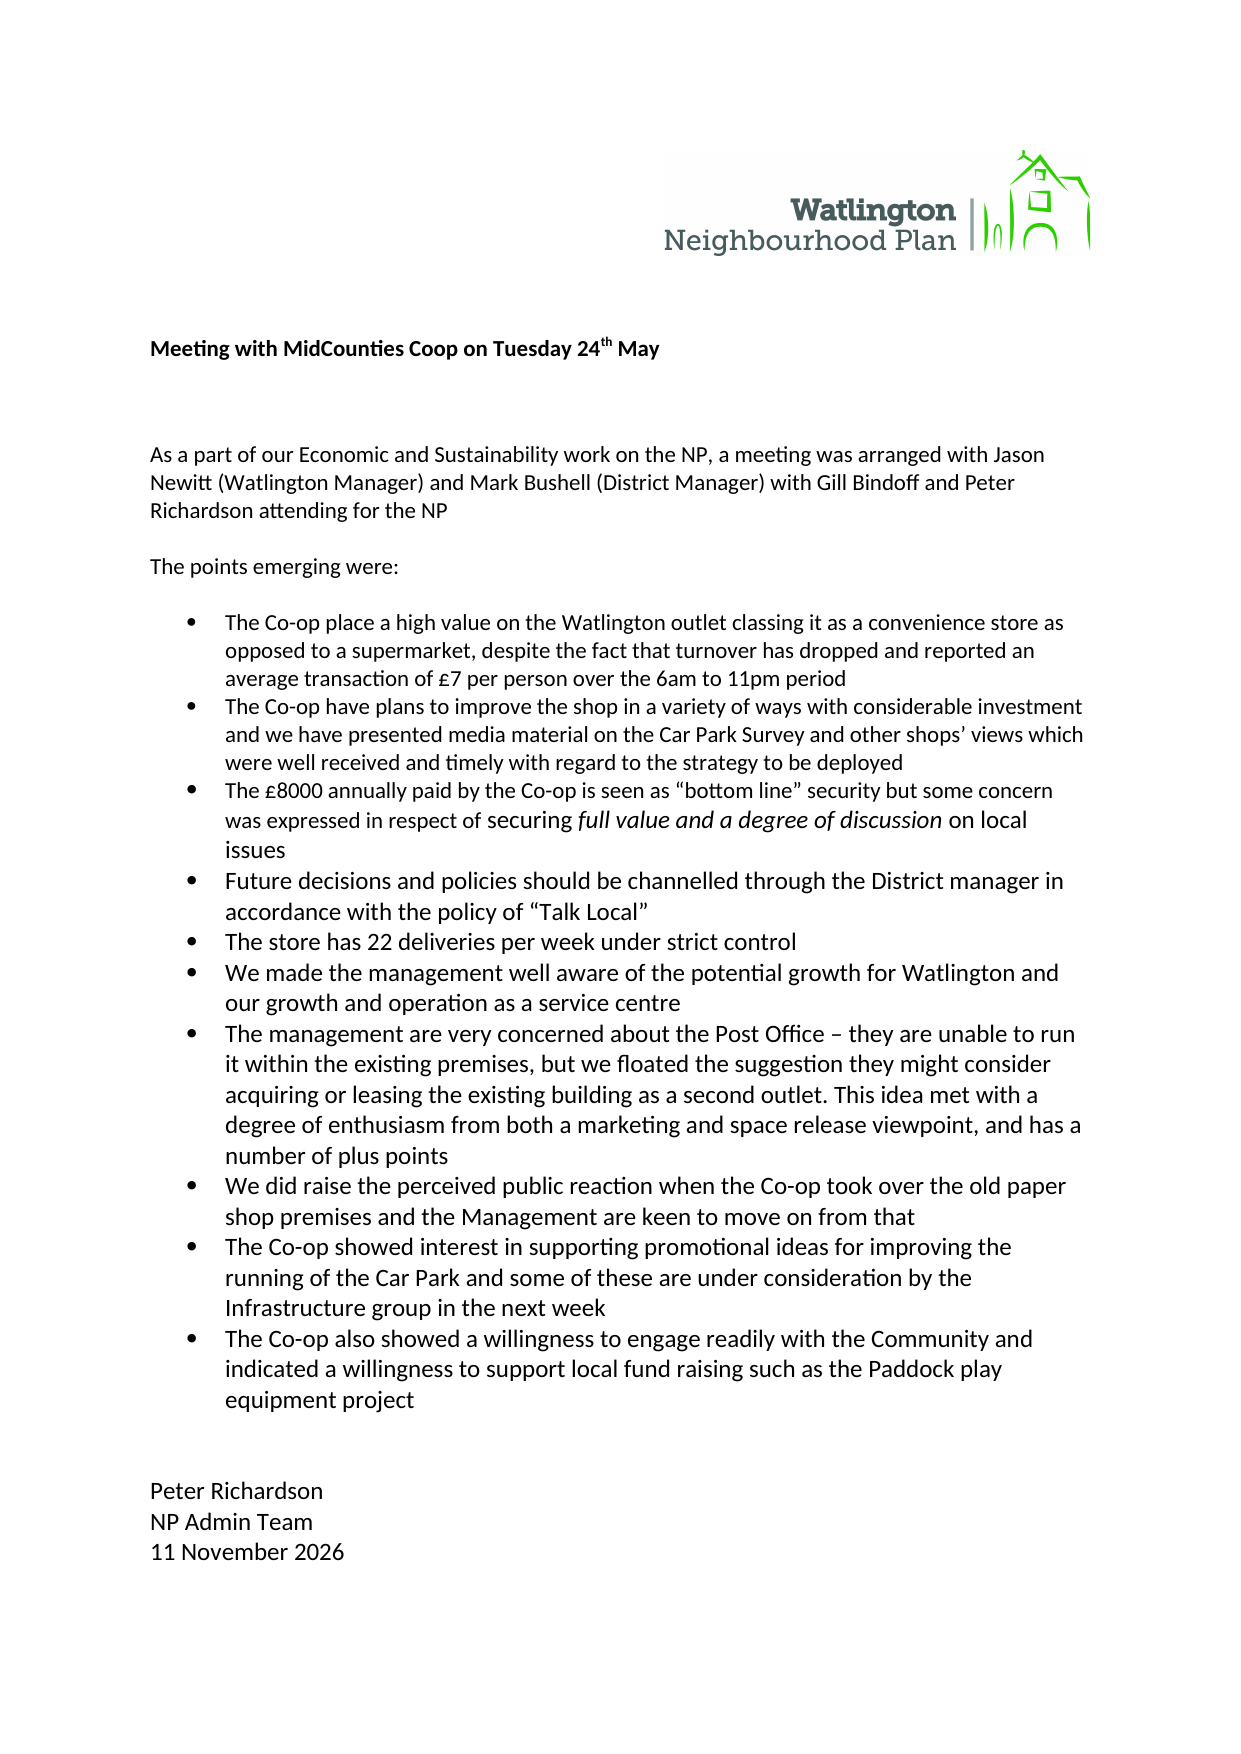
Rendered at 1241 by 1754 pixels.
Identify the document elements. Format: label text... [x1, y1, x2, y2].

list The management are very concerned about the Post Office – they are unable to run it within the existing premises, but we floated the suggestion they might consider acquiring or leasing the existing building as a second outlet. This idea met with a degree of enthusiasm from both a marketing and space release viewpoint, and has a number of plus points [187, 1018, 1090, 1170]
text NP Admin Team [150, 1506, 1090, 1537]
text The points emerging were: [150, 552, 1090, 580]
list We made the management well aware of the potential growth for Watlington and our growth and operation as a service centre [187, 957, 1090, 1018]
list The store has 22 deliveries per week under strict control [187, 926, 1090, 957]
text Meeting with MidCounties Coop on Tuesday 24th May [150, 334, 1090, 362]
list The Co-op also showed a willingness to engage readily with the Community and indicated a willingness to support local fund raising such as the Paddock play equipment project [187, 1323, 1090, 1414]
list The £8000 annually paid by the Co-op is seen as “bottom line” security but some concern was expressed in respect of securing full value and a degree of discussion on local issues [187, 776, 1090, 865]
list The Co-op have plans to improve the shop in a variety of ways with considerable investment and we have presented media material on the Car Park Survey and other shops’ views which were well received and timely with regard to the strategy to be deployed [187, 692, 1090, 776]
text 26 May 2016 [150, 1537, 1090, 1567]
text As a part of our Economic and Sustainability work on the NP, a meeting was arranged with Jason Newitt (Watlington Manager) and Mark Bushell (District Manager) with Gill Bindoff and Peter Richardson attending for the NP [150, 440, 1090, 524]
list The Co-op showed interest in supporting promotional ideas for improving the running of the Car Park and some of these are under consideration by the Infrastructure group in the next week [187, 1231, 1090, 1323]
list The Co-op place a high value on the Watlington outlet classing it as a convenience store as opposed to a supermarket, despite the fact that turnover has dropped and reported an average transaction of £7 per person over the 6am to 11pm period [187, 608, 1090, 692]
list Future decisions and policies should be channelled through the District manager in accordance with the policy of “Talk Local” [187, 865, 1090, 926]
text Peter Richardson [150, 1476, 1090, 1506]
picture [664, 150, 1091, 256]
list We did raise the perceived public reaction when the Co-op took over the old paper shop premises and the Management are keen to move on from that [187, 1170, 1090, 1231]
